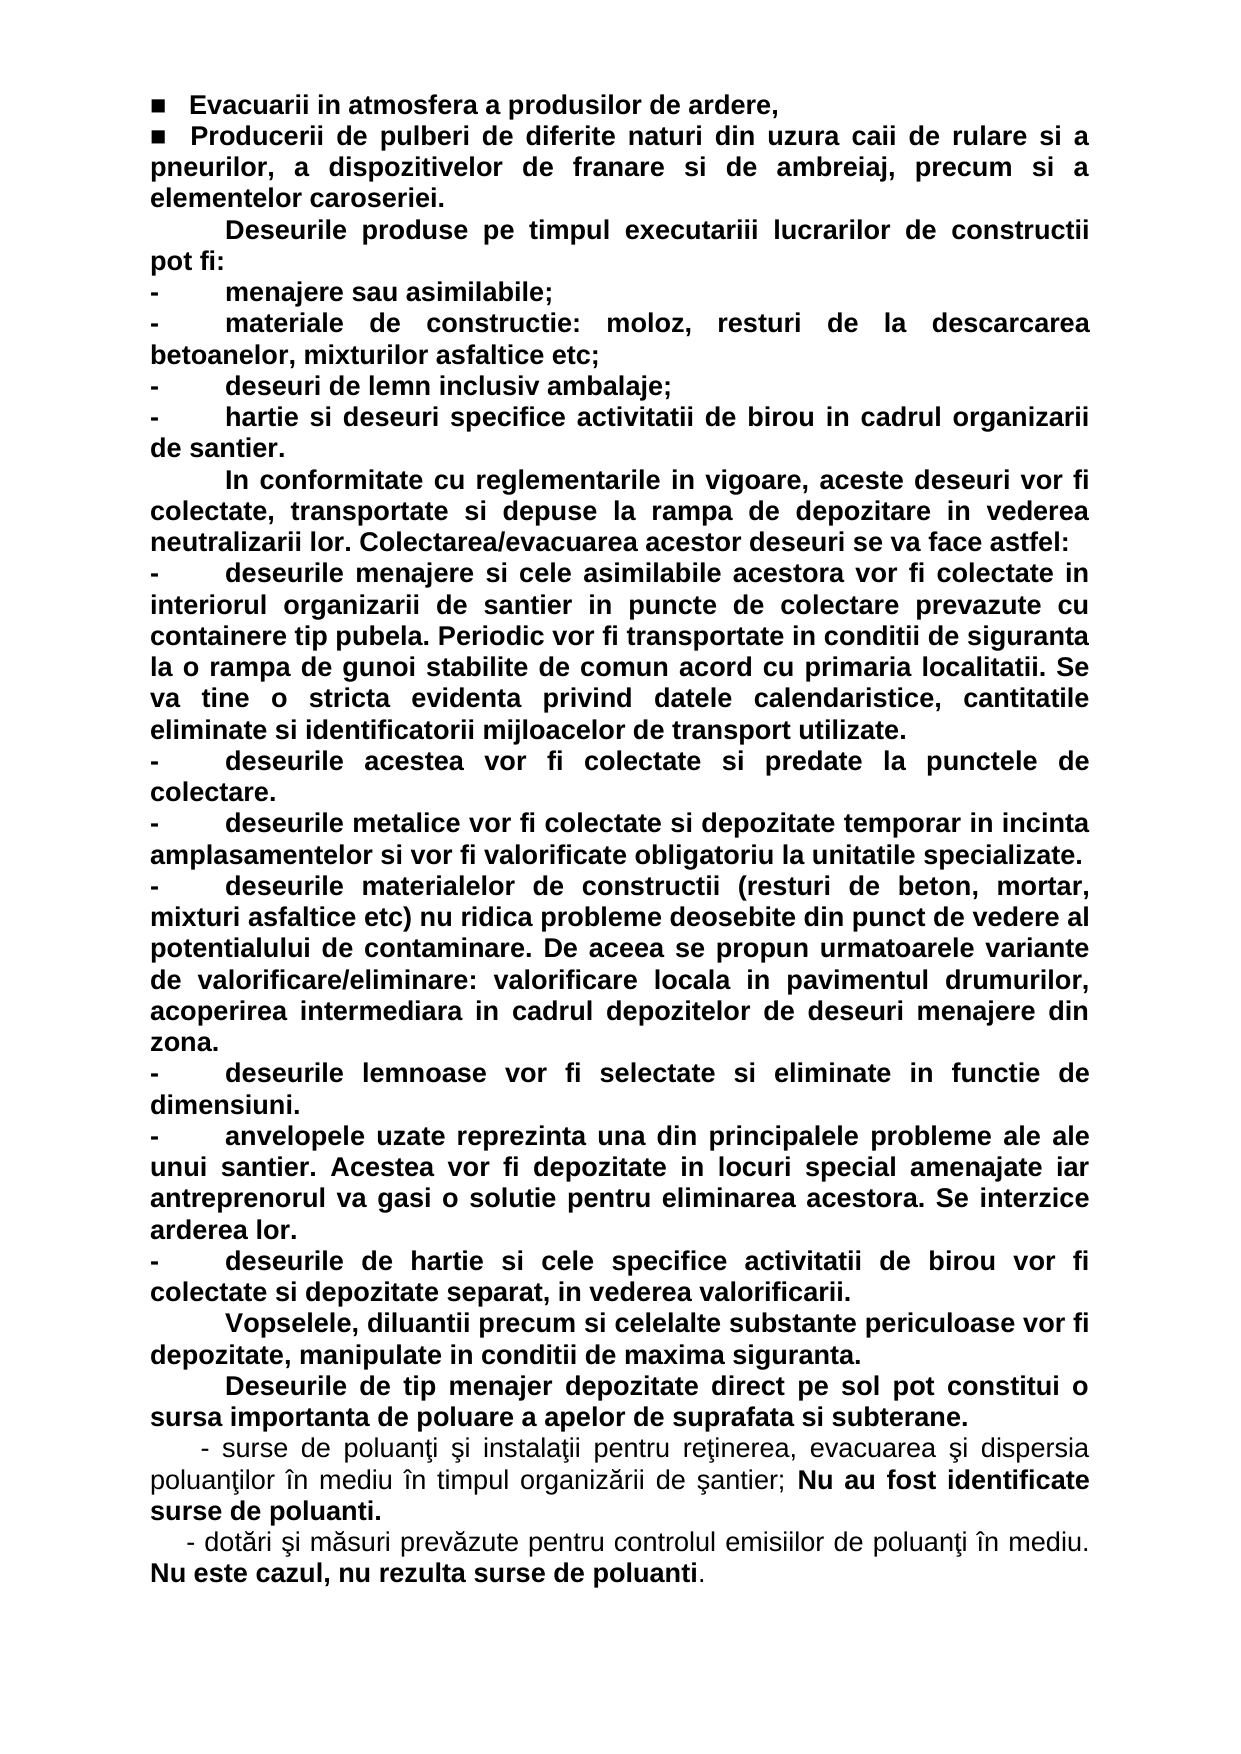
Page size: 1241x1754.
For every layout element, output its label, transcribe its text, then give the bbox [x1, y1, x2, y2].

text - deseurile acestea vor fi colectate si predate la punctele de colectare. [150, 745, 1090, 807]
text ■ Evacuarii in atmosfera a produsilor de ardere, [150, 89, 1090, 120]
text Deseurile produse pe timpul executariii lucrarilor de constructii pot fi: [150, 214, 1090, 276]
text Deseurile de tip menajer depozitate direct pe sol pot constitui o sursa importanta de poluare a apelor de suprafata si subterane. [150, 1370, 1090, 1432]
text ■ Producerii de pulberi de diferite naturi din uzura caii de rulare si a pneurilor, a dispozitivelor de franare si de ambreiaj, precum si a elementelor caroseriei. [150, 120, 1090, 214]
text - menajere sau asimilabile; [150, 276, 1090, 307]
text - hartie si deseuri specifice activitatii de birou in cadrul organizarii de santier. [150, 401, 1090, 464]
text - materiale de constructie: moloz, resturi de la descarcarea betoanelor, mixturilor asfaltice etc; [150, 307, 1090, 370]
text - deseurile metalice vor fi colectate si depozitate temporar in incinta amplasamentelor si vor fi valorificate obligatoriu la unitatile specializate. [150, 807, 1090, 870]
text - deseuri de lemn inclusiv ambalaje; [150, 370, 1090, 401]
text - dotări şi măsuri prevăzute pentru controlul emisiilor de poluanţi în mediu. Nu este cazul, nu rezulta surse de poluanti. [150, 1526, 1090, 1589]
text - deseurile materialelor de constructii (resturi de beton, mortar, mixturi asfaltice etc) nu ridica probleme deosebite din punct de vedere al potentialului de contaminare. De aceea se propun urmatoarele variante de valorificare/eliminare: valorificare locala in pavimentul drumurilor, acoperirea intermediara in cadrul depozitelor de deseuri menajere din zona. [150, 870, 1090, 1057]
text Vopselele, diluantii precum si celelalte substante periculoase vor fi depozitate, manipulate in conditii de maxima siguranta. [150, 1307, 1090, 1370]
text In conformitate cu reglementarile in vigoare, aceste deseuri vor fi colectate, transportate si depuse la rampa de depozitare in vederea neutralizarii lor. Colectarea/evacuarea acestor deseuri se va face astfel: [150, 464, 1090, 557]
text - deseurile menajere si cele asimilabile acestora vor fi colectate in interiorul organizarii de santier in puncte de colectare prevazute cu containere tip pubela. Periodic vor fi transportate in conditii de siguranta la o rampa de gunoi stabilite de comun acord cu primaria localitatii. Se va tine o stricta evidenta privind datele calendaristice, cantitatile eliminate si identificatorii mijloacelor de transport utilizate. [150, 557, 1090, 745]
text - deseurile lemnoase vor fi selectate si eliminate in functie de dimensiuni. [150, 1057, 1090, 1120]
text - deseurile de hartie si cele specifice activitatii de birou vor fi colectate si depozitate separat, in vederea valorificarii. [150, 1245, 1090, 1307]
text - surse de poluanţi şi instalaţii pentru reţinerea, evacuarea şi dispersia poluanţilor în mediu în timpul organizării de şantier; Nu au fost identificate surse de poluanti. [150, 1432, 1090, 1526]
text - anvelopele uzate reprezinta una din principalele probleme ale ale unui santier. Acestea vor fi depozitate in locuri special amenajate iar antreprenorul va gasi o solutie pentru eliminarea acestora. Se interzice arderea lor. [150, 1120, 1090, 1245]
